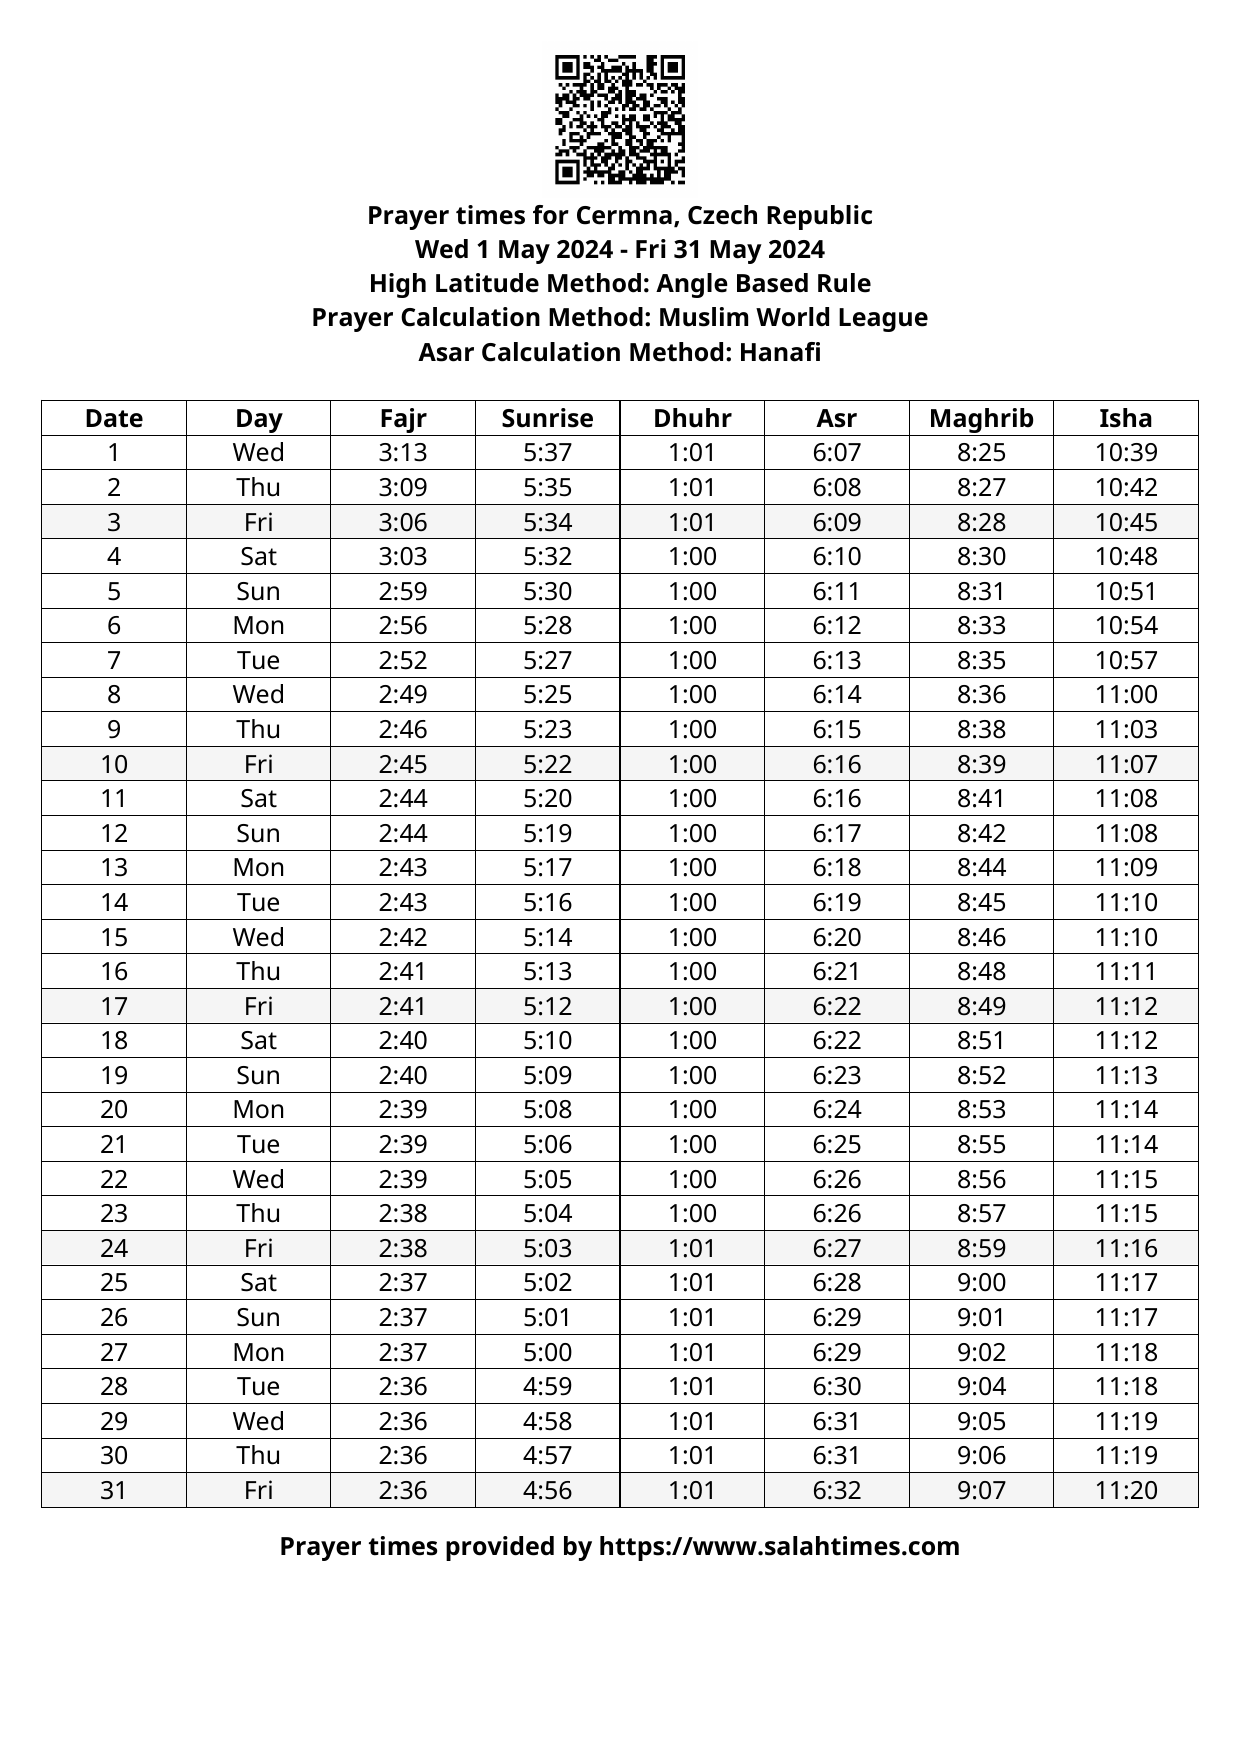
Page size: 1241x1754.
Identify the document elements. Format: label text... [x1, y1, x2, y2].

text Prayer times provided by https://www.salahtimes.com [42, 1528, 1198, 1563]
table_cell 10:57 [1054, 643, 1198, 677]
table_cell 6:12 [765, 609, 909, 642]
table_cell 6:28 [765, 1266, 909, 1299]
table_cell 2:41 [331, 989, 475, 1022]
table_cell Sun [187, 816, 330, 849]
table_cell 11:19 [1054, 1439, 1198, 1472]
table_cell 6:16 [765, 747, 909, 780]
table_cell 2:36 [331, 1439, 475, 1472]
table_cell Thu [187, 1196, 330, 1230]
table_cell 6:24 [765, 1093, 909, 1126]
table_cell 16 [42, 954, 186, 988]
table_cell 8:35 [910, 643, 1053, 677]
table_cell 6:19 [765, 885, 909, 919]
table_cell 11:18 [1054, 1335, 1198, 1368]
table_cell Mon [187, 1335, 330, 1368]
table_cell 11:17 [1054, 1266, 1198, 1299]
table_cell 6:30 [765, 1369, 909, 1403]
table_cell 8:25 [910, 436, 1053, 469]
table_cell Sun [187, 1058, 330, 1092]
table_cell Mon [187, 851, 330, 884]
table_cell 19 [42, 1058, 186, 1092]
table_cell 6:26 [765, 1162, 909, 1195]
table_cell 5:19 [476, 816, 619, 849]
table_cell 5:10 [476, 1024, 619, 1057]
table_cell 8:52 [910, 1058, 1053, 1092]
table_cell 10:42 [1054, 470, 1198, 504]
table_cell Sat [187, 781, 330, 815]
table_cell 6 [42, 609, 186, 642]
table_cell 3:06 [331, 505, 475, 538]
table_cell 3 [42, 505, 186, 538]
table_cell 1:01 [621, 1300, 764, 1334]
table_cell 6:32 [765, 1473, 909, 1507]
table_cell Mon [187, 1093, 330, 1126]
table_cell 5:16 [476, 885, 619, 919]
table_cell 11:08 [1054, 816, 1198, 849]
table_cell 5:23 [476, 712, 619, 746]
table_cell 1:00 [621, 851, 764, 884]
table_cell 5:06 [476, 1127, 619, 1161]
table_cell 22 [42, 1162, 186, 1195]
table_cell 5:17 [476, 851, 619, 884]
table_cell Wed [187, 436, 330, 469]
table_cell 6:16 [765, 781, 909, 815]
table_cell 4 [42, 539, 186, 573]
table_cell 11:03 [1054, 712, 1198, 746]
table_cell 5:13 [476, 954, 619, 988]
table_cell 2:36 [331, 1473, 475, 1507]
table_cell 2:38 [331, 1196, 475, 1230]
table_cell Tue [187, 1369, 330, 1403]
table_cell 1:01 [621, 1369, 764, 1403]
text Prayer times for Cermna, Czech Republic [42, 198, 1198, 232]
table_cell 6:23 [765, 1058, 909, 1092]
table_cell 1:00 [621, 989, 764, 1022]
table_cell 5:04 [476, 1196, 619, 1230]
table_cell 6:29 [765, 1300, 909, 1334]
table_cell 8:27 [910, 470, 1053, 504]
table_cell Mon [187, 609, 330, 642]
table_cell 10 [42, 747, 186, 780]
table_cell 8:51 [910, 1024, 1053, 1057]
table_cell 24 [42, 1231, 186, 1264]
table_cell 8:38 [910, 712, 1053, 746]
table_cell 1:00 [621, 954, 764, 988]
table_cell 5 [42, 574, 186, 607]
table_cell 5:34 [476, 505, 619, 538]
table_cell 1:01 [621, 1231, 764, 1264]
text Prayer Calculation Method: Muslim World League [42, 300, 1198, 334]
table_cell Fri [187, 505, 330, 538]
table_header Fajr [331, 401, 475, 434]
table_header Asr [765, 401, 909, 434]
table_cell 8:33 [910, 609, 1053, 642]
table_cell 7 [42, 643, 186, 677]
table_cell Wed [187, 1404, 330, 1437]
table_cell 2:43 [331, 851, 475, 884]
table_cell 30 [42, 1439, 186, 1472]
table_cell 9:01 [910, 1300, 1053, 1334]
table_cell 28 [42, 1369, 186, 1403]
table_cell 1:00 [621, 1058, 764, 1092]
table_cell 11:14 [1054, 1127, 1198, 1161]
table_cell 14 [42, 885, 186, 919]
table_cell 9:00 [910, 1266, 1053, 1299]
table_cell 26 [42, 1300, 186, 1334]
table_cell 15 [42, 920, 186, 953]
table_header Day [187, 401, 330, 434]
table_cell Wed [187, 920, 330, 953]
table_cell 9:02 [910, 1335, 1053, 1368]
table_cell 8:44 [910, 851, 1053, 884]
table_cell 23 [42, 1196, 186, 1230]
table_cell 2:59 [331, 574, 475, 607]
table_cell Fri [187, 989, 330, 1022]
table_cell 5:02 [476, 1266, 619, 1299]
table_cell 5:22 [476, 747, 619, 780]
table_cell 27 [42, 1335, 186, 1368]
table_cell 2:37 [331, 1266, 475, 1299]
table_cell Wed [187, 678, 330, 711]
table_cell 5:25 [476, 678, 619, 711]
table_cell 2:43 [331, 885, 475, 919]
table_cell 11:13 [1054, 1058, 1198, 1092]
table_cell 11:15 [1054, 1196, 1198, 1230]
table_cell 1:01 [621, 1473, 764, 1507]
table_cell 1:00 [621, 1093, 764, 1126]
table_cell 1:00 [621, 574, 764, 607]
table_cell 1:01 [621, 1335, 764, 1368]
table_cell Tue [187, 885, 330, 919]
table_cell 5:37 [476, 436, 619, 469]
table_cell 2:52 [331, 643, 475, 677]
table_cell 6:20 [765, 920, 909, 953]
table_cell 6:22 [765, 1024, 909, 1057]
table_cell 6:27 [765, 1231, 909, 1264]
table_cell 2:49 [331, 678, 475, 711]
table_cell 3:13 [331, 436, 475, 469]
table_cell 8:30 [910, 539, 1053, 573]
table_cell Sun [187, 574, 330, 607]
table_cell 5:08 [476, 1093, 619, 1126]
table_cell 8:42 [910, 816, 1053, 849]
table_header Isha [1054, 401, 1198, 434]
table_cell 6:09 [765, 505, 909, 538]
table_cell 6:10 [765, 539, 909, 573]
table_cell 9:07 [910, 1473, 1053, 1507]
table_cell 8:31 [910, 574, 1053, 607]
table_cell 11:07 [1054, 747, 1198, 780]
table_cell Thu [187, 470, 330, 504]
table_cell 1:00 [621, 678, 764, 711]
table_cell 5:12 [476, 989, 619, 1022]
table_cell 1:01 [621, 1404, 764, 1437]
table_cell 1:01 [621, 505, 764, 538]
table_cell 10:51 [1054, 574, 1198, 607]
table_cell 4:59 [476, 1369, 619, 1403]
table_cell 1:00 [621, 747, 764, 780]
table_cell 2:45 [331, 747, 475, 780]
table_cell 2:36 [331, 1404, 475, 1437]
table_cell 8:41 [910, 781, 1053, 815]
table_cell 11:12 [1054, 989, 1198, 1022]
table_cell 1:00 [621, 712, 764, 746]
table_cell 2:56 [331, 609, 475, 642]
table_cell 2:44 [331, 781, 475, 815]
table_cell 1:00 [621, 781, 764, 815]
table_header Maghrib [910, 401, 1053, 434]
table_cell 11:14 [1054, 1093, 1198, 1126]
table_cell 11:08 [1054, 781, 1198, 815]
table_cell 11:20 [1054, 1473, 1198, 1507]
table_cell Thu [187, 712, 330, 746]
table_cell 8 [42, 678, 186, 711]
table_cell 8:48 [910, 954, 1053, 988]
table_cell 2:38 [331, 1231, 475, 1264]
table_cell 6:31 [765, 1439, 909, 1472]
table_cell 9 [42, 712, 186, 746]
table_cell 8:56 [910, 1162, 1053, 1195]
table_cell Sat [187, 539, 330, 573]
table_cell 21 [42, 1127, 186, 1161]
table_cell 5:01 [476, 1300, 619, 1334]
table_cell 8:59 [910, 1231, 1053, 1264]
table_cell 5:14 [476, 920, 619, 953]
table_cell 11:12 [1054, 1024, 1198, 1057]
table_cell 5:20 [476, 781, 619, 815]
table_cell 8:46 [910, 920, 1053, 953]
text Asar Calculation Method: Hanafi [42, 334, 1198, 368]
table_cell 11:10 [1054, 885, 1198, 919]
table_cell 2:39 [331, 1162, 475, 1195]
table_cell 9:05 [910, 1404, 1053, 1437]
table_cell 2:39 [331, 1127, 475, 1161]
table_cell 6:22 [765, 989, 909, 1022]
table_cell 11:17 [1054, 1300, 1198, 1334]
table_cell 6:14 [765, 678, 909, 711]
table_cell 9:04 [910, 1369, 1053, 1403]
table_cell 2 [42, 470, 186, 504]
table_cell 5:35 [476, 470, 619, 504]
table_cell 5:05 [476, 1162, 619, 1195]
table_cell Sun [187, 1300, 330, 1334]
table_cell 8:39 [910, 747, 1053, 780]
table_cell 10:54 [1054, 609, 1198, 642]
table_cell 10:45 [1054, 505, 1198, 538]
table_cell 6:07 [765, 436, 909, 469]
table_cell 5:30 [476, 574, 619, 607]
table_cell 2:42 [331, 920, 475, 953]
table_cell 1:00 [621, 643, 764, 677]
table_cell 6:17 [765, 816, 909, 849]
table_cell 11:19 [1054, 1404, 1198, 1437]
table_cell 17 [42, 989, 186, 1022]
table_cell 1:01 [621, 1266, 764, 1299]
table_cell 6:11 [765, 574, 909, 607]
table_cell 11:09 [1054, 851, 1198, 884]
table_cell Tue [187, 643, 330, 677]
table_cell 12 [42, 816, 186, 849]
table_cell 11:10 [1054, 920, 1198, 953]
table_cell 5:28 [476, 609, 619, 642]
table_cell 25 [42, 1266, 186, 1299]
table_cell 11:00 [1054, 678, 1198, 711]
table_cell 11:18 [1054, 1369, 1198, 1403]
table_cell 1 [42, 436, 186, 469]
table_cell 2:37 [331, 1300, 475, 1334]
table_cell 8:28 [910, 505, 1053, 538]
table_cell 9:06 [910, 1439, 1053, 1472]
table_cell Sat [187, 1024, 330, 1057]
table_cell 6:25 [765, 1127, 909, 1161]
table_cell 10:48 [1054, 539, 1198, 573]
table_cell Sat [187, 1266, 330, 1299]
table_cell 8:49 [910, 989, 1053, 1022]
table_cell 31 [42, 1473, 186, 1507]
table_cell 8:45 [910, 885, 1053, 919]
table_cell 6:18 [765, 851, 909, 884]
table_cell 3:09 [331, 470, 475, 504]
table_cell 3:03 [331, 539, 475, 573]
table_cell 2:40 [331, 1024, 475, 1057]
table_cell 2:44 [331, 816, 475, 849]
table_cell 5:00 [476, 1335, 619, 1368]
table_cell 2:37 [331, 1335, 475, 1368]
table_cell 6:13 [765, 643, 909, 677]
table_cell 5:32 [476, 539, 619, 573]
table_cell 5:03 [476, 1231, 619, 1264]
table_cell Tue [187, 1127, 330, 1161]
table_cell 2:41 [331, 954, 475, 988]
picture [542, 41, 699, 198]
table_cell 4:56 [476, 1473, 619, 1507]
table_cell 8:57 [910, 1196, 1053, 1230]
table_cell 5:09 [476, 1058, 619, 1092]
table_cell 20 [42, 1093, 186, 1126]
table_cell 1:01 [621, 436, 764, 469]
table_cell 1:01 [621, 1439, 764, 1472]
table_cell Fri [187, 1473, 330, 1507]
table_header Date [42, 401, 186, 434]
table_cell 6:26 [765, 1196, 909, 1230]
table_cell 6:31 [765, 1404, 909, 1437]
table_cell 13 [42, 851, 186, 884]
table_cell Wed [187, 1162, 330, 1195]
table_cell 8:55 [910, 1127, 1053, 1161]
table_header Dhuhr [621, 401, 764, 434]
table_cell 8:36 [910, 678, 1053, 711]
table_cell 29 [42, 1404, 186, 1437]
table_cell 1:00 [621, 1024, 764, 1057]
table_cell 2:40 [331, 1058, 475, 1092]
table_cell 11:16 [1054, 1231, 1198, 1264]
table_cell 8:53 [910, 1093, 1053, 1126]
table_cell 1:00 [621, 816, 764, 849]
table_cell 18 [42, 1024, 186, 1057]
table_cell 2:46 [331, 712, 475, 746]
table_cell 6:08 [765, 470, 909, 504]
table_cell 11:11 [1054, 954, 1198, 988]
text Wed 1 May 2024 - Fri 31 May 2024 [42, 232, 1198, 266]
table_cell Thu [187, 1439, 330, 1472]
table_cell 1:00 [621, 885, 764, 919]
table_cell Fri [187, 747, 330, 780]
table_cell 10:39 [1054, 436, 1198, 469]
table_cell 5:27 [476, 643, 619, 677]
table_cell Fri [187, 1231, 330, 1264]
table_cell Thu [187, 954, 330, 988]
table_cell 4:57 [476, 1439, 619, 1472]
table_cell 1:00 [621, 1162, 764, 1195]
table_cell 6:21 [765, 954, 909, 988]
table_cell 6:15 [765, 712, 909, 746]
table_cell 1:00 [621, 920, 764, 953]
table_cell 1:00 [621, 1196, 764, 1230]
table_cell 1:00 [621, 609, 764, 642]
table_cell 1:00 [621, 539, 764, 573]
table_cell 11:15 [1054, 1162, 1198, 1195]
table_cell 2:36 [331, 1369, 475, 1403]
table_cell 11 [42, 781, 186, 815]
table_cell 6:29 [765, 1335, 909, 1368]
table_cell 2:39 [331, 1093, 475, 1126]
table_cell 4:58 [476, 1404, 619, 1437]
table_header Sunrise [476, 401, 619, 434]
text High Latitude Method: Angle Based Rule [42, 266, 1198, 300]
table_cell 1:01 [621, 470, 764, 504]
table_cell 1:00 [621, 1127, 764, 1161]
